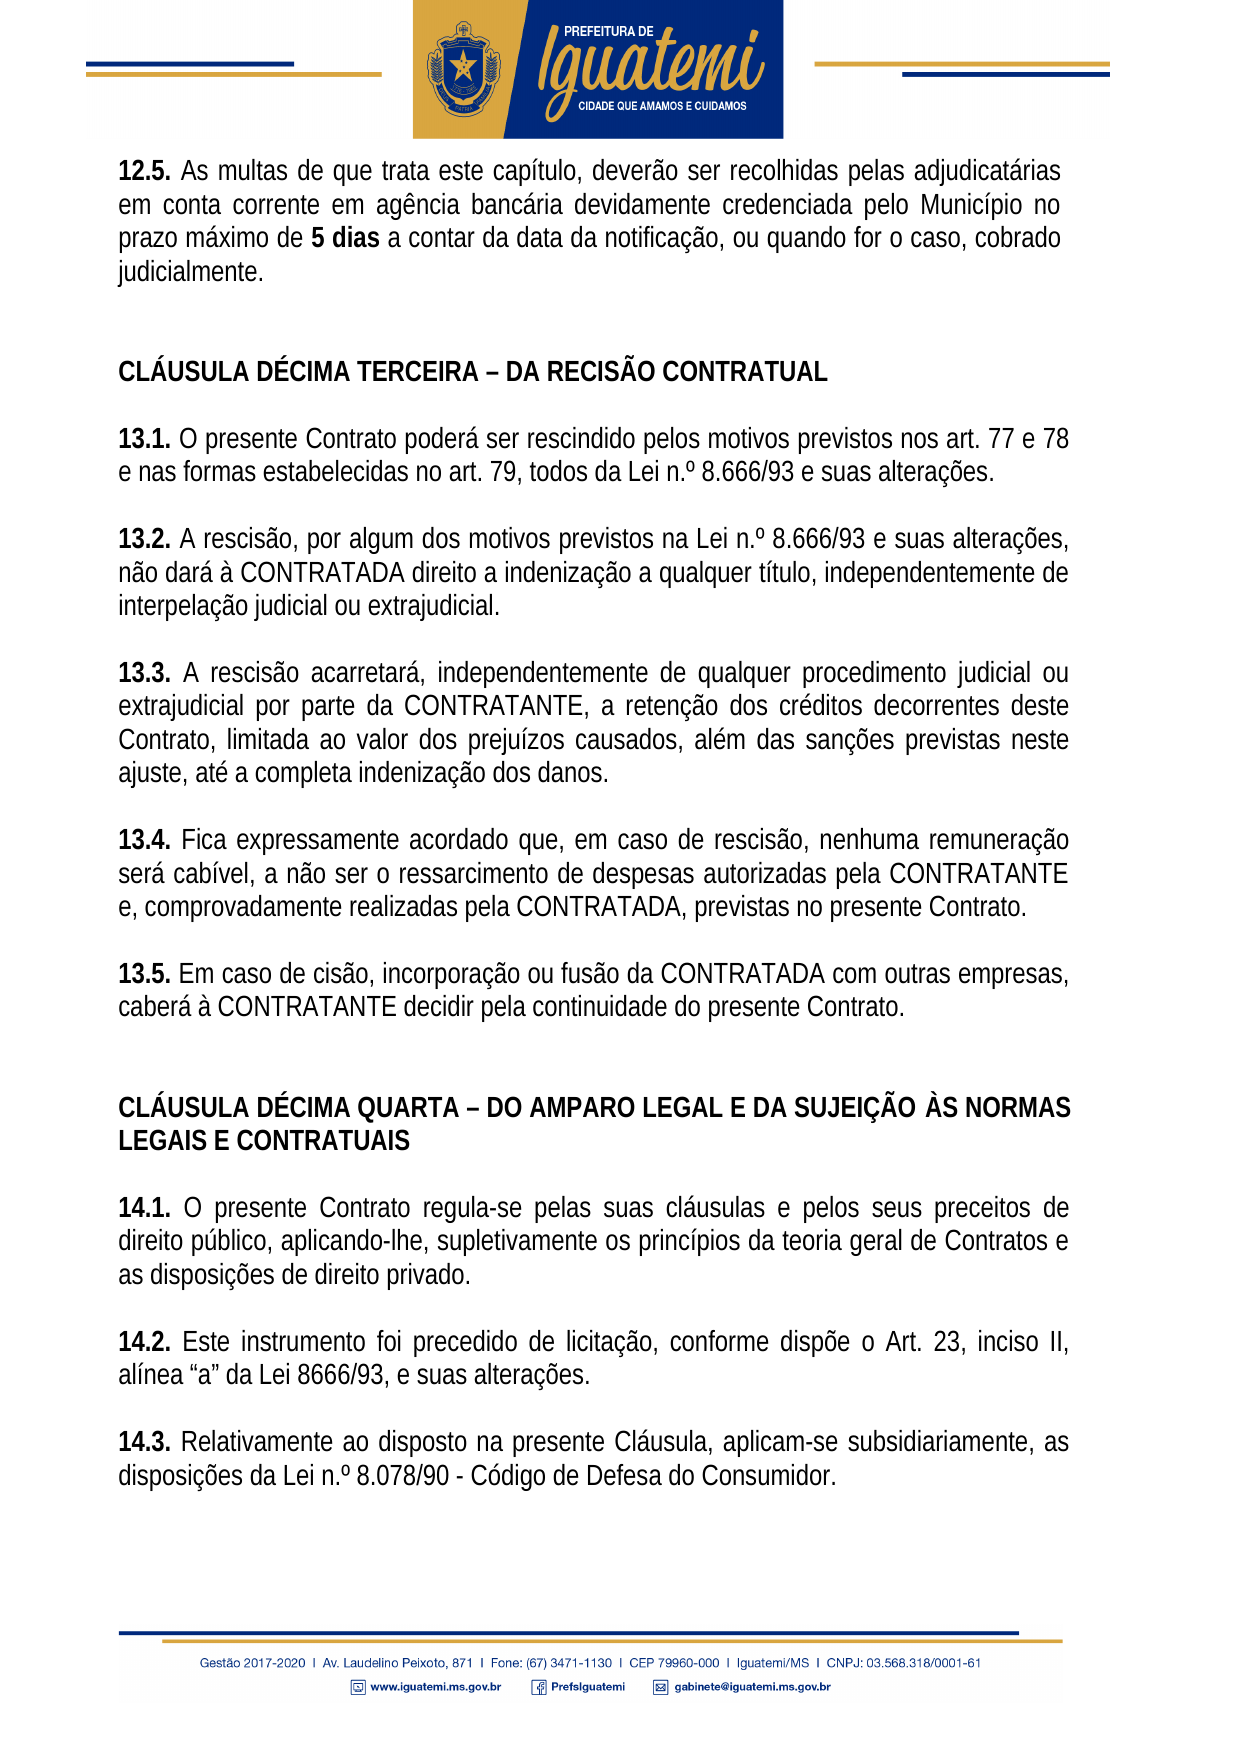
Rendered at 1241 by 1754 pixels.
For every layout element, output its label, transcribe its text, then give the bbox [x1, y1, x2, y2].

text 13.5. Em caso de cisão, incorporação ou fusão da CONTRATADA com outras empresas, caberá à CONTRATANTE decidir pela continuidade do presente Contrato. [118, 956, 1071, 1023]
text CLÁUSULA DÉCIMA QUARTA – DO AMPARO LEGAL E DA SUJEIÇÃO ÀS NORMAS LEGAIS E CONTRATUAIS [118, 1090, 1071, 1157]
text 13.2. A rescisão, por algum dos motivos previstos na Lei n.º 8.666/93 e suas alterações, não dará à CONTRATADA direito a indenização a qualquer título, independentemente de interpelação judicial ou extrajudicial. [118, 521, 1071, 622]
text 14.1. O presente Contrato regula-se pelas suas cláusulas e pelos seus preceitos de direito público, aplicando-lhe, supletivamente os princípios da teoria geral de Contratos e as disposições de direito privado. [118, 1190, 1071, 1290]
text 14.2. Este instrumento foi precedido de licitação, conforme dispõe o Art. 23, inciso II, alínea “a” da Lei 8666/93, e suas alterações. [118, 1324, 1071, 1391]
text 13.3. A rescisão acarretará, independentemente de qualquer procedimento judicial ou extrajudicial por parte da CONTRATANTE, a retenção dos créditos decorrentes deste Contrato, limitada ao valor dos prejuízos causados, além das sanções previstas neste ajuste, até a completa indenização dos danos. [118, 655, 1071, 789]
picture [118, 1624, 1063, 1703]
text 14.3. Relativamente ao disposto na presente Cláusula, aplicam-se subsidiariamente, as disposições da Lei n.º 8.078/90 - Código de Defesa do Consumidor. [118, 1424, 1071, 1491]
text 12.5. As multas de que trata este capítulo, deverão ser recolhidas pelas adjudicatárias em conta corrente em agência bancária devidamente credenciada pelo Município no prazo máximo de 5 dias a contar da data da notificação, ou quando for o caso, cobrado judicialmente. [118, 153, 1063, 287]
picture [86, 0, 1110, 139]
text 13.1. O presente Contrato poderá ser rescindido pelos motivos previstos nos art. 77 e 78 e nas formas estabelecidas no art. 79, todos da Lei n.º 8.666/93 e suas alterações. [118, 421, 1071, 488]
text 13.4. Fica expressamente acordado que, em caso de rescisão, nenhuma remuneração será cabível, a não ser o ressarcimento de despesas autorizadas pela CONTRATANTE e, comprovadamente realizadas pela CONTRATADA, previstas no presente Contrato. [118, 822, 1071, 923]
text CLÁUSULA DÉCIMA TERCEIRA – DA RECISÃO CONTRATUAL [118, 354, 1063, 388]
